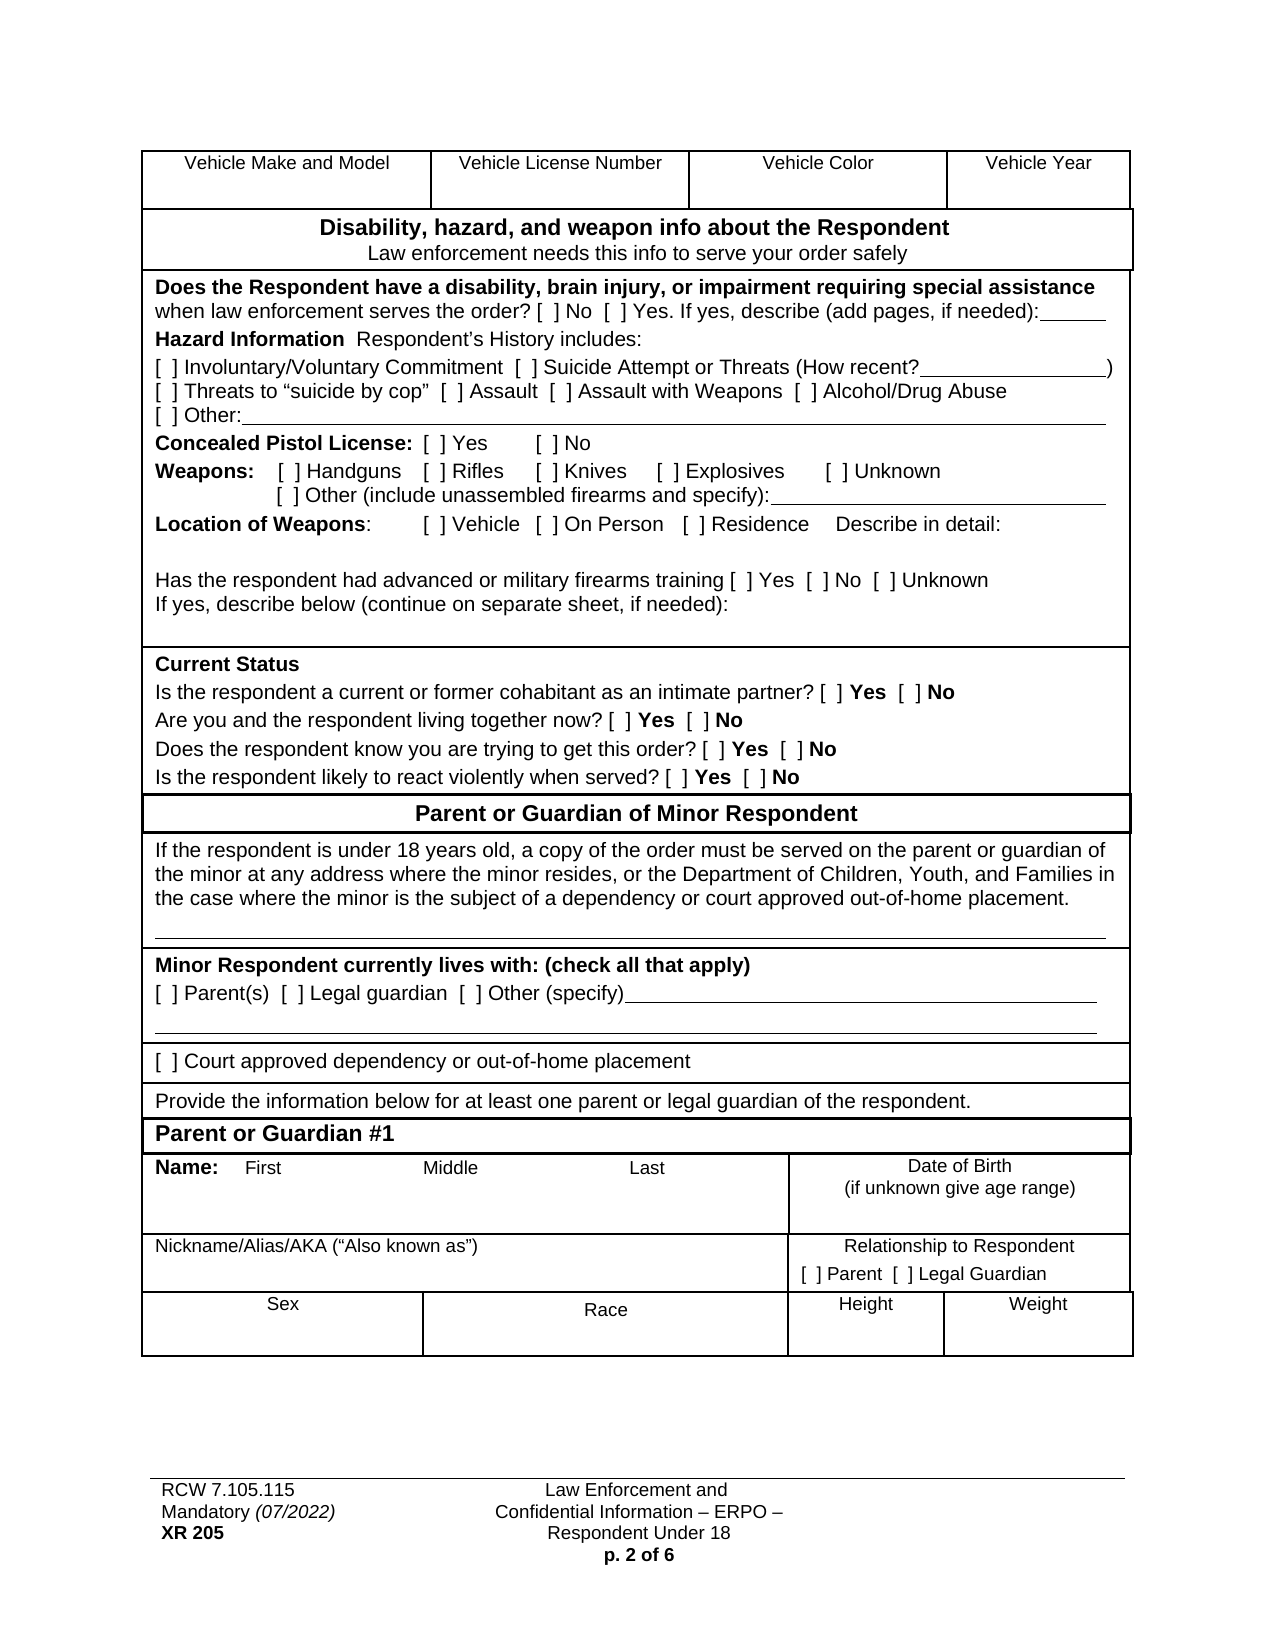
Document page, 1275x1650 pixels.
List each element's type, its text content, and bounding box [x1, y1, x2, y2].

table_cell Name: First Middle Last [143, 1155, 788, 1233]
table_cell Relationship to Respondent [ ] Parent [ ] Legal Guardian [789, 1235, 1129, 1291]
table_cell Current Status Is the respondent a current or former cohabitant as an intimate partner? [ ] Yes [ ] No Are you and the respondent living together now? [ ] Yes [ ] No Does the respondent know you are trying to get this order? [ ] Yes [ ] No Is the respondent likely to react violently when served? [ ] Yes [ ] No [143, 648, 1129, 793]
table_cell Parent or Guardian of Minor Respondent [144, 796, 1129, 831]
table_cell Vehicle Color [690, 152, 946, 208]
table_cell [ ] Court approved dependency or out-of-home placement [143, 1044, 1129, 1082]
table_cell Does the Respondent have a disability, brain injury, or impairment requiring special assistance when law enforcement serves the order? [ ] No [ ] Yes. If yes, describe (add pages, if needed): Hazard Information Respondent’s History includes: [ ] Involuntary/Voluntary Commitment [ ] Suicide Attempt or Threats (How recent? ) [ ] Threats to “suicide by cop” [ ] Assault [ ] Assault with Weapons [ ] Alcohol/Drug Abuse [ ] Other: Concealed Pistol License: [ ] Yes [ ] No Weapons: [ ] Handguns [ ] Rifles [ ] Knives [ ] Explosives [ ] Unknown [ ] Other (include unassembled firearms and specify): Location of Weapons: [ ] Vehicle [ ] On Person [ ] Residence Describe in detail: Has the respondent had advanced or military firearms training [ ] Yes [ ] No [ ] Unknown If yes, describe below (continue on separate sheet, if needed): [143, 271, 1129, 646]
table_cell Disability, hazard, and weapon info about the Respondent Law enforcement needs this info to serve your order safely [143, 210, 1132, 269]
table_cell Height [789, 1293, 943, 1355]
table_cell Sex [143, 1293, 422, 1355]
table_cell Minor Respondent currently lives with: (check all that apply) [ ] Parent(s) [ ] Legal guardian [ ] Other (specify) [143, 949, 1129, 1042]
table_cell Provide the information below for at least one parent or legal guardian of the respondent. [143, 1084, 1129, 1117]
table_cell Nickname/Alias/AKA (“Also known as”) [143, 1235, 787, 1291]
table_cell Weight [945, 1293, 1132, 1355]
table_cell Vehicle Make and Model [143, 152, 430, 208]
table_cell Parent or Guardian #1 [144, 1120, 1129, 1152]
table_cell If the respondent is under 18 years old, a copy of the order must be served on the parent or guardian of the minor at any address where the minor resides, or the Department of Children, Youth, and Families in the case where the minor is the subject of a dependency or court approved out-of-home placement. [143, 834, 1129, 947]
table_cell Vehicle License Number [432, 152, 688, 208]
table_cell Date of Birth (if unknown give age range) [790, 1155, 1129, 1233]
table_cell Race [424, 1293, 787, 1355]
table_cell Vehicle Year [948, 152, 1129, 208]
